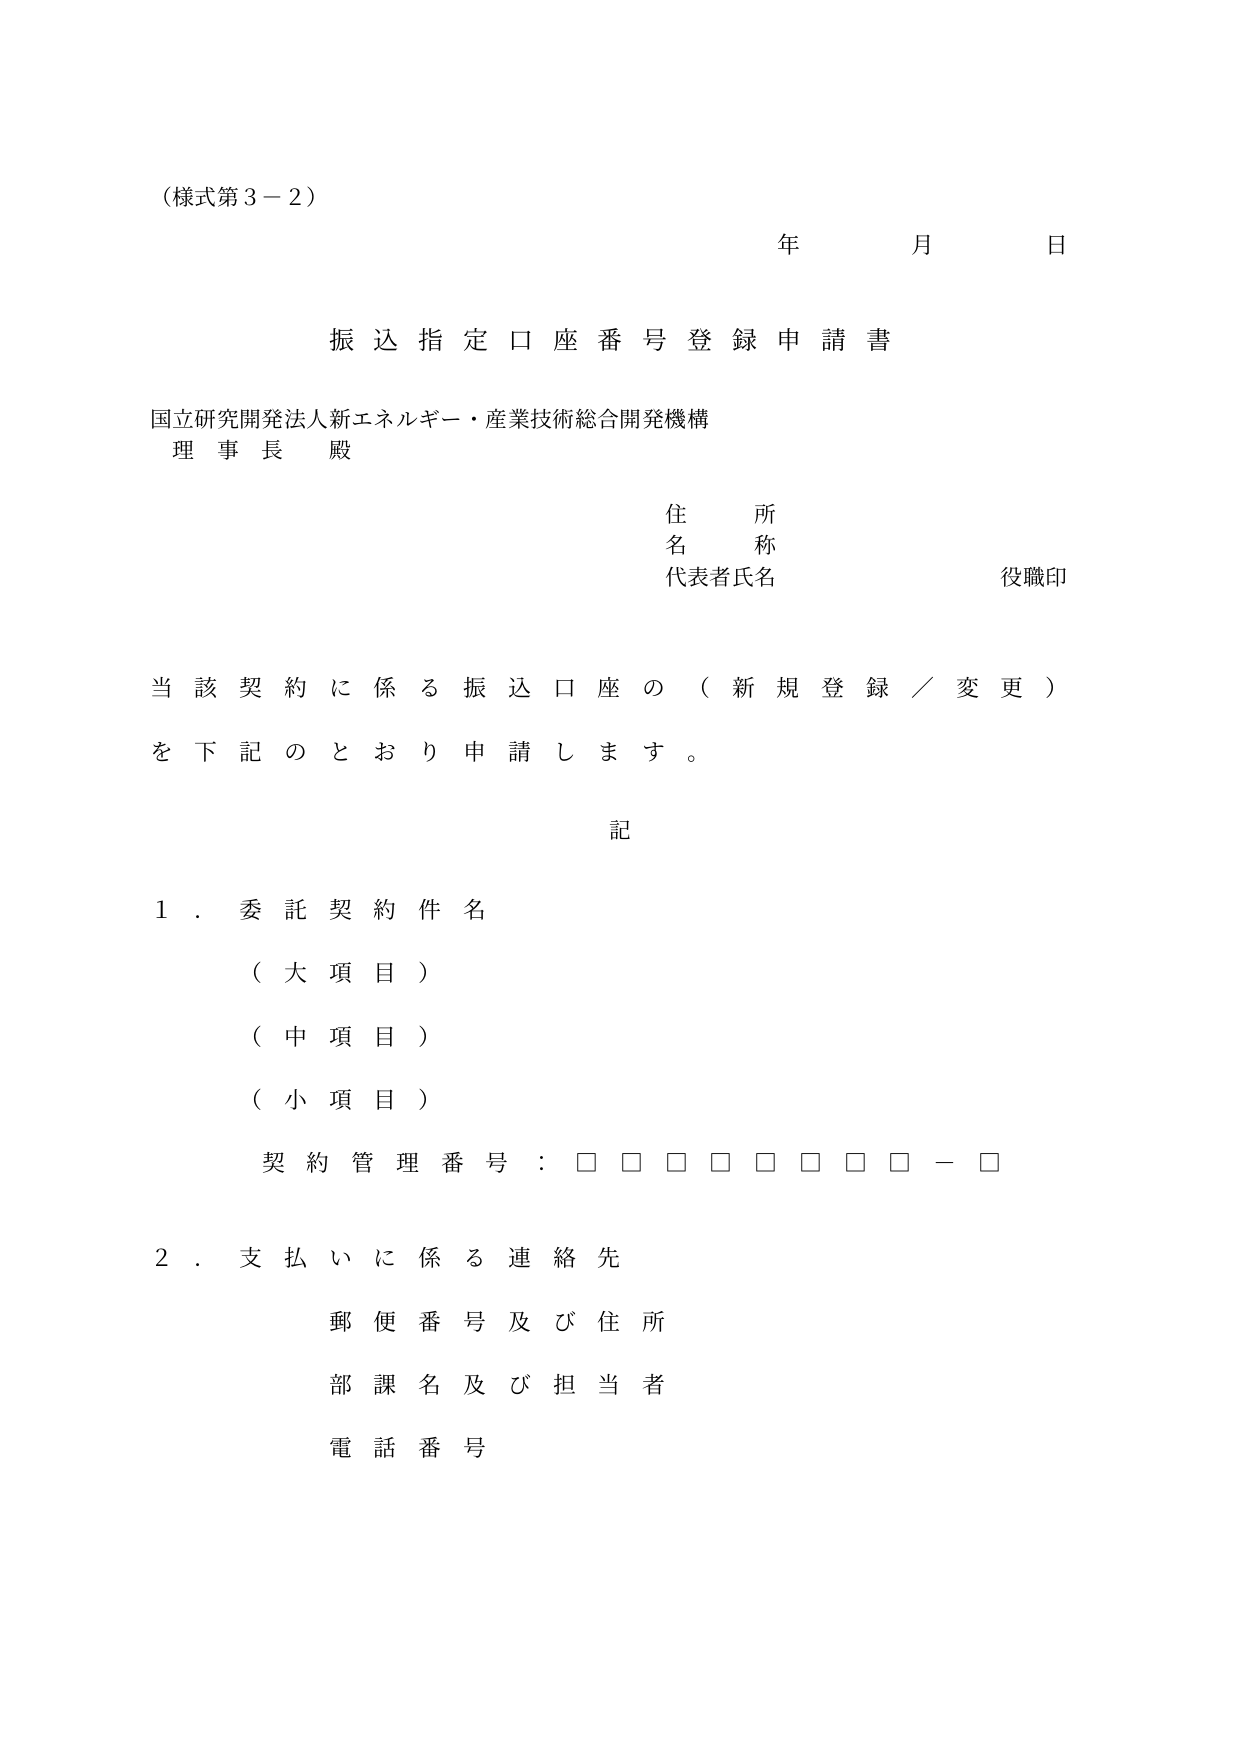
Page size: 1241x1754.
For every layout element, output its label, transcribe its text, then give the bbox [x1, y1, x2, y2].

text 記 [150, 814, 1090, 845]
text 振込指定口座番号登録申請書 [150, 307, 1090, 370]
text 郵便番号及び住所 [150, 1289, 1090, 1352]
text 年 月 日 [150, 212, 1090, 275]
text ２．支払いに係る連絡先 [150, 1225, 1090, 1289]
text 代表者氏名 役職印 [659, 560, 1090, 592]
text 部課名及び担当者 [150, 1352, 1090, 1415]
text （小項目） [150, 1067, 1090, 1130]
text （様式第３－２） [150, 180, 1090, 212]
text （大項目） [150, 940, 1090, 1004]
text 住 所 [659, 497, 1090, 529]
text 当該契約に係る振込口座の（新規登録／変更）を下記のとおり申請します。 [150, 655, 1090, 782]
text １．委託契約件名 [150, 877, 1090, 940]
text 名 称 [659, 529, 1090, 560]
text 契約管理番号：□□□□□□□□－□ [150, 1130, 1090, 1194]
text 理 事 長 殿 [150, 434, 1090, 465]
text （中項目） [150, 1004, 1090, 1067]
text 国立研究開発法人新エネルギー・産業技術総合開発機構 [150, 402, 1090, 434]
text 電話番号 [150, 1415, 1090, 1479]
